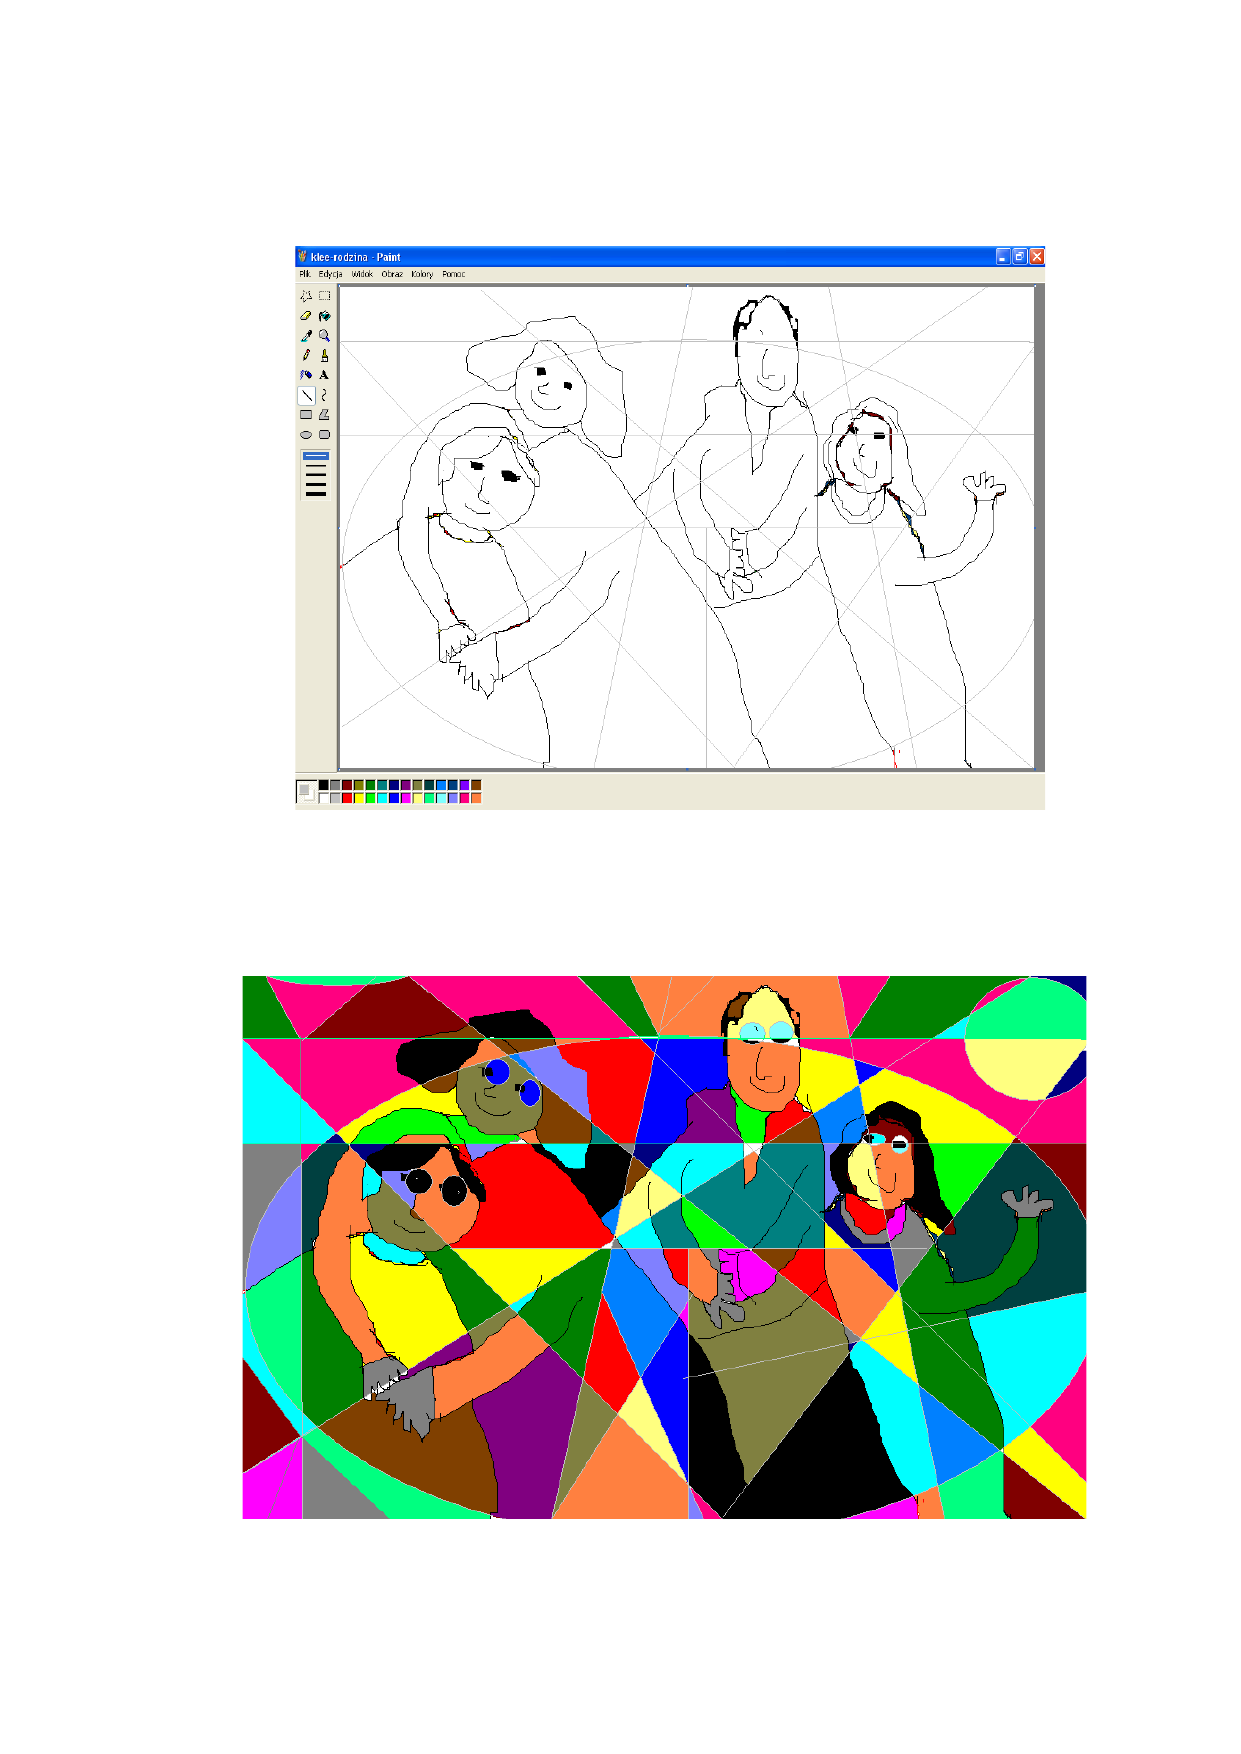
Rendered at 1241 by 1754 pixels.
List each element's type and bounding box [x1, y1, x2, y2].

picture [295, 246, 1046, 810]
picture [242, 976, 1087, 1519]
